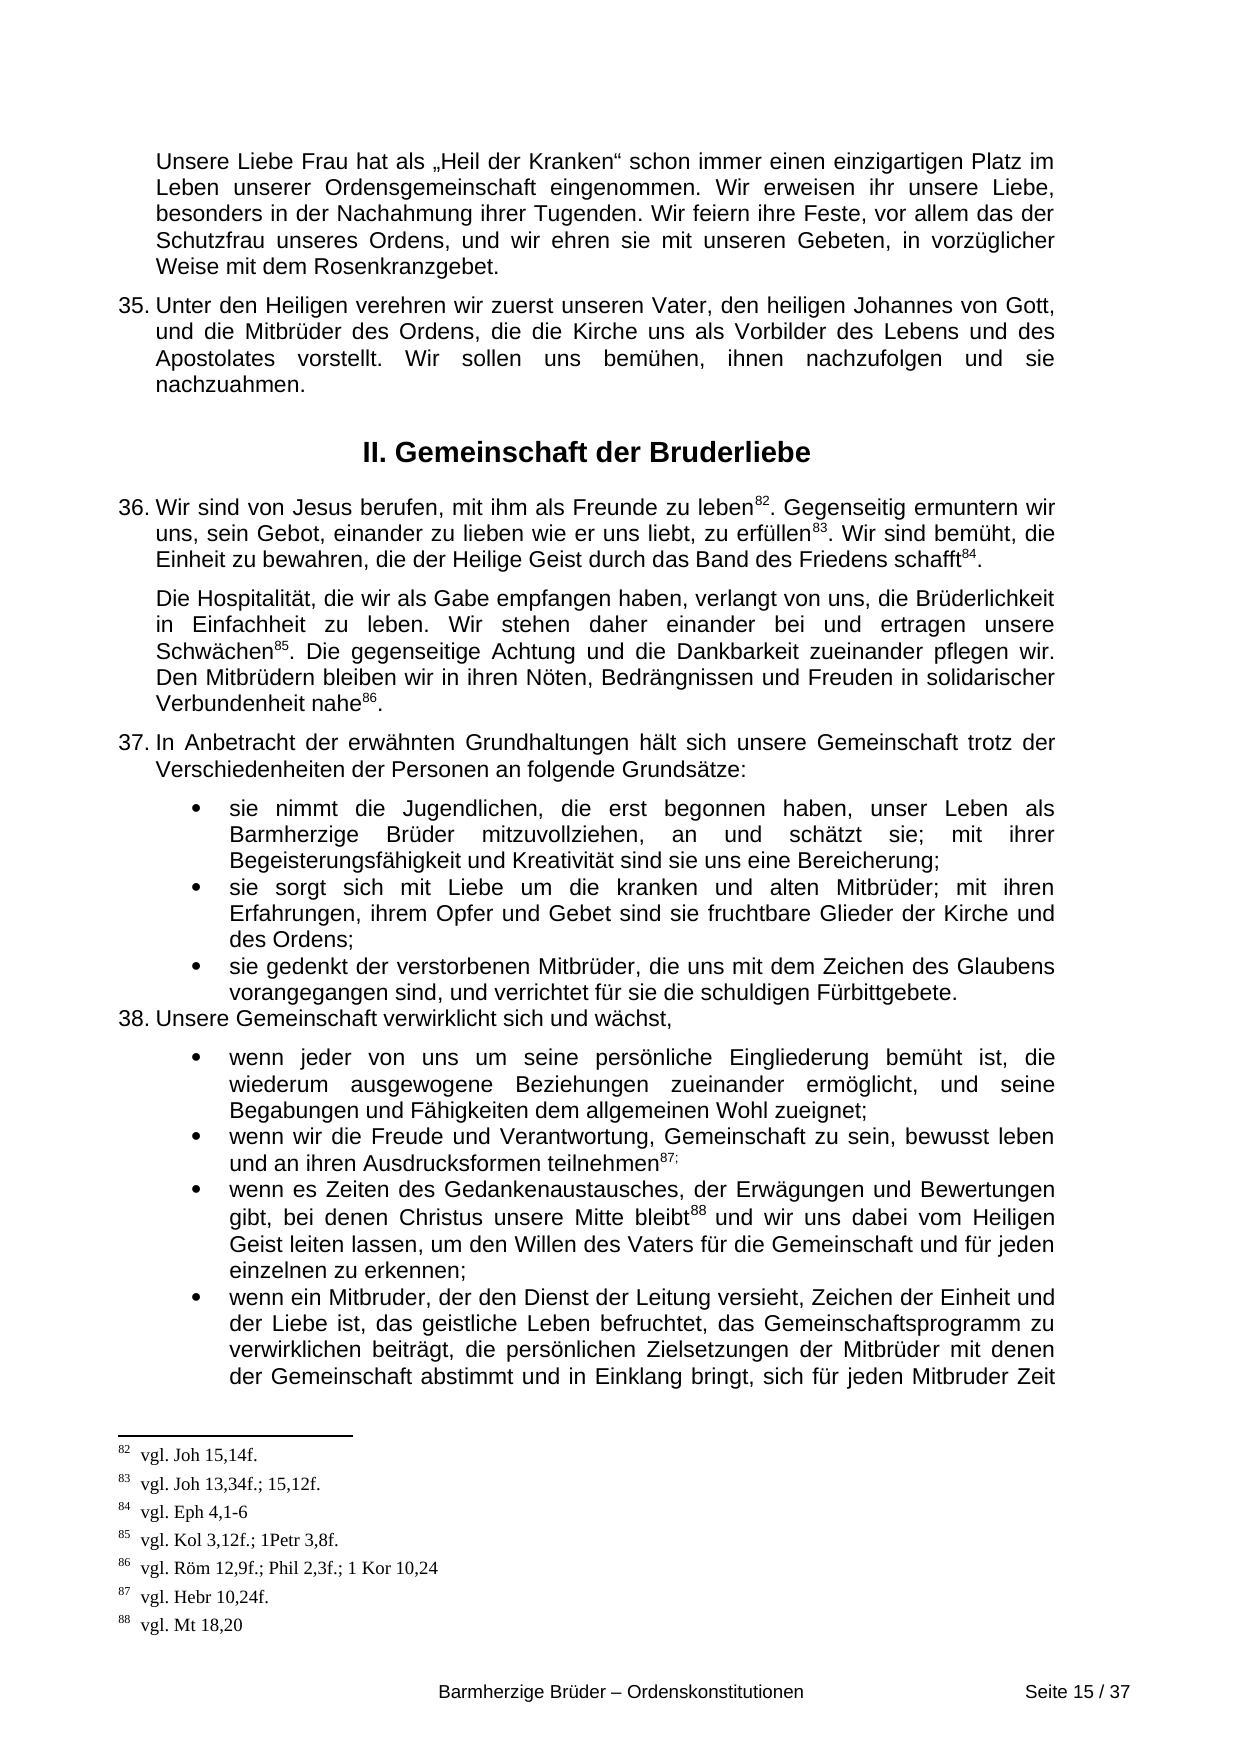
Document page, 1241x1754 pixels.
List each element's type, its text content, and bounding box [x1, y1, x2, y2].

text II. Gemeinschaft der Bruderliebe [118, 435, 1056, 468]
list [192, 1284, 1056, 1389]
list In Anbetracht der erwähnten Grundhaltungen hält sich unsere Gemeinschaft trotz der Verschiedenheiten der Personen an folgende Grundsätze: [118, 729, 1056, 782]
list sie sorgt sich mit Liebe um die kranken und alten Mitbrüder; mit ihren Erfahrungen, ihrem Opfer und Gebet sind sie fruchtbare Glieder der Kirche und des Ordens; [192, 873, 1056, 953]
list Unsere Gemeinschaft verwirklicht sich und wächst, [118, 1005, 1056, 1032]
list wenn wir die Freude und Verantwortung, Gemeinschaft zu sein, bewusst leben und an ihren Ausdrucksformen teilnehmen; [192, 1123, 1056, 1176]
text Die Hospitalität, die wir als Gabe empfangen haben, verlangt von uns, die Brüderlichkeit in Einfachheit zu leben. Wir stehen daher einander bei und ertragen unsere Schwächen. Die gegenseitige Achtung und die Dankbarkeit zueinander pflegen wir. Den Mitbrüdern bleiben wir in ihren Nöten, Bedrängnissen und Freuden in solidarischer Verbundenheit nahe. [156, 585, 1056, 717]
list wenn es Zeiten des Gedankenaustausches, der Erwägungen und Bewertungen gibt, bei denen Christus unsere Mitte bleibt und wir uns dabei vom Heiligen Geist leiten lassen, um den Willen des Vaters für die Gemeinschaft und für jeden einzelnen zu erkennen; [192, 1176, 1056, 1284]
list wenn jeder von uns um seine persönliche Eingliederung bemüht ist, die wiederum ausgewogene Beziehungen zueinander ermöglicht, und seine Begabungen und Fähigkeiten dem allgemeinen Wohl zueignet; [192, 1044, 1056, 1123]
list Wir sind von Jesus berufen, mit ihm als Freunde zu leben. Gegenseitig ermuntern wir uns, sein Gebot, einander zu lieben wie er uns liebt, zu erfüllen. Wir sind bemüht, die Einheit zu bewahren, die der Heilige Geist durch das Band des Friedens schafft. [118, 493, 1056, 572]
list sie nimmt die Jugendlichen, die erst begonnen haben, unser Leben als Barmherzige Brüder mitzuvollziehen, an und schätzt sie; mit ihrer Begeisterungsfähigkeit und Kreativität sind sie uns eine Bereicherung; [192, 794, 1056, 873]
text Unsere Liebe Frau hat als „Heil der Kranken“ schon immer einen einzigartigen Platz im Leben unserer Ordensgemeinschaft eingenommen. Wir erweisen ihr unsere Liebe, besonders in der Nachahmung ihrer Tugenden. Wir feiern ihre Feste, vor allem das der Schutzfrau unseres Ordens, und wir ehren sie mit unseren Gebeten, in vorzüglicher Weise mit dem Rosenkranzgebet. [156, 148, 1056, 279]
list Unter den Heiligen verehren wir zuerst unseren Vater, den heiligen Johannes von Gott, und die Mitbrüder des Ordens, die die Kirche uns als Vorbilder des Lebens und des Apostolates vorstellt. Wir sollen uns bemühen, ihnen nachzufolgen und sie nachzuahmen. [118, 292, 1056, 397]
list sie gedenkt der verstorbenen Mitbrüder, die uns mit dem Zeichen des Glaubens vorangegangen sind, und verrichtet für sie die schuldigen Fürbittgebete. [192, 953, 1056, 1005]
